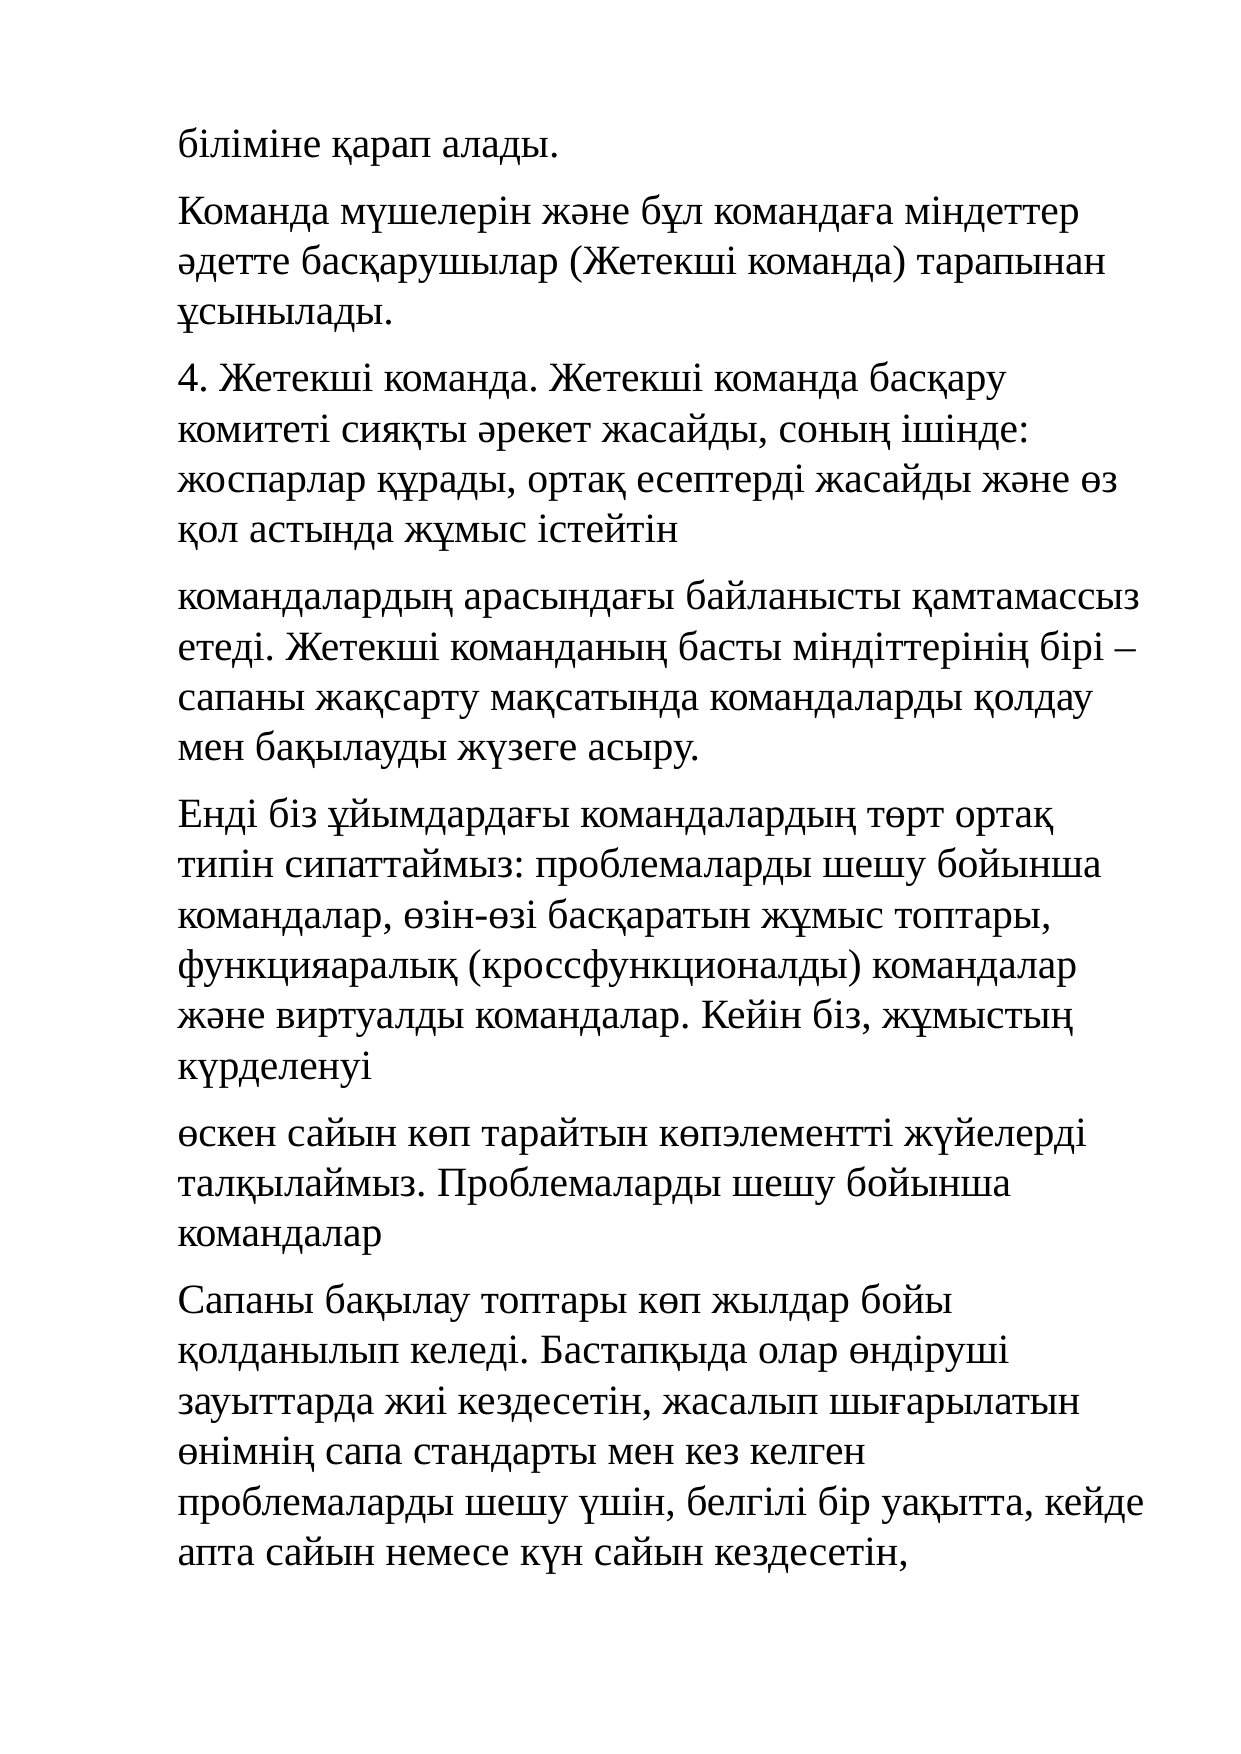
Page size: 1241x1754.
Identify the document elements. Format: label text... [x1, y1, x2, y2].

text командалардың арасындағы байланысты қамтамассыз етеді. Жетекші команданың басты міндіттерінің бірі – сапаны жақсарту мақсатында командаларды қолдау мен бақылауды жүзеге асыру. [177, 571, 1152, 769]
text 4. Жетекші команда. Жетекші команда басқару комитеті сияқты әрекет жасайды, соның ішінде: жоспарлар құрады, ортақ есептерді жасайды және өз қол астында жұмыс істейтін [177, 353, 1152, 552]
text Команда мүшелерін және бұл командаға міндеттер әдетте басқарушылар (Жетекші команда) тарапынан ұсынылады. [177, 185, 1152, 334]
text Енді біз ұйымдардағы командалардың төрт ортақ типін сипаттаймыз: проблемаларды шешу бойынша командалар, өзін-өзі басқаратын жұмыс топтары, функцияаралық (кроссфункционалды) командалар және виртуалды командалар. Кейін біз, жұмыстың күрделенуі [177, 788, 1152, 1088]
text Сапаны бақылау топтары көп жылдар бойы қолданылып келеді. Бастапқыда олар өндіруші зауыттарда жиі кездесетін, жасалып шығарылатын өнімнің сапа стандарты мен кез келген проблемаларды шешу үшін, белгілі бір уақытта, кейде апта сайын немесе күн сайын кездесетін, [177, 1275, 1152, 1574]
text біліміне қарап алады. [177, 118, 1152, 166]
text өскен сайын көп тарайтын көпэлементті жүйелерді талқылаймыз. Проблемаларды шешу бойынша командалар [177, 1107, 1152, 1256]
